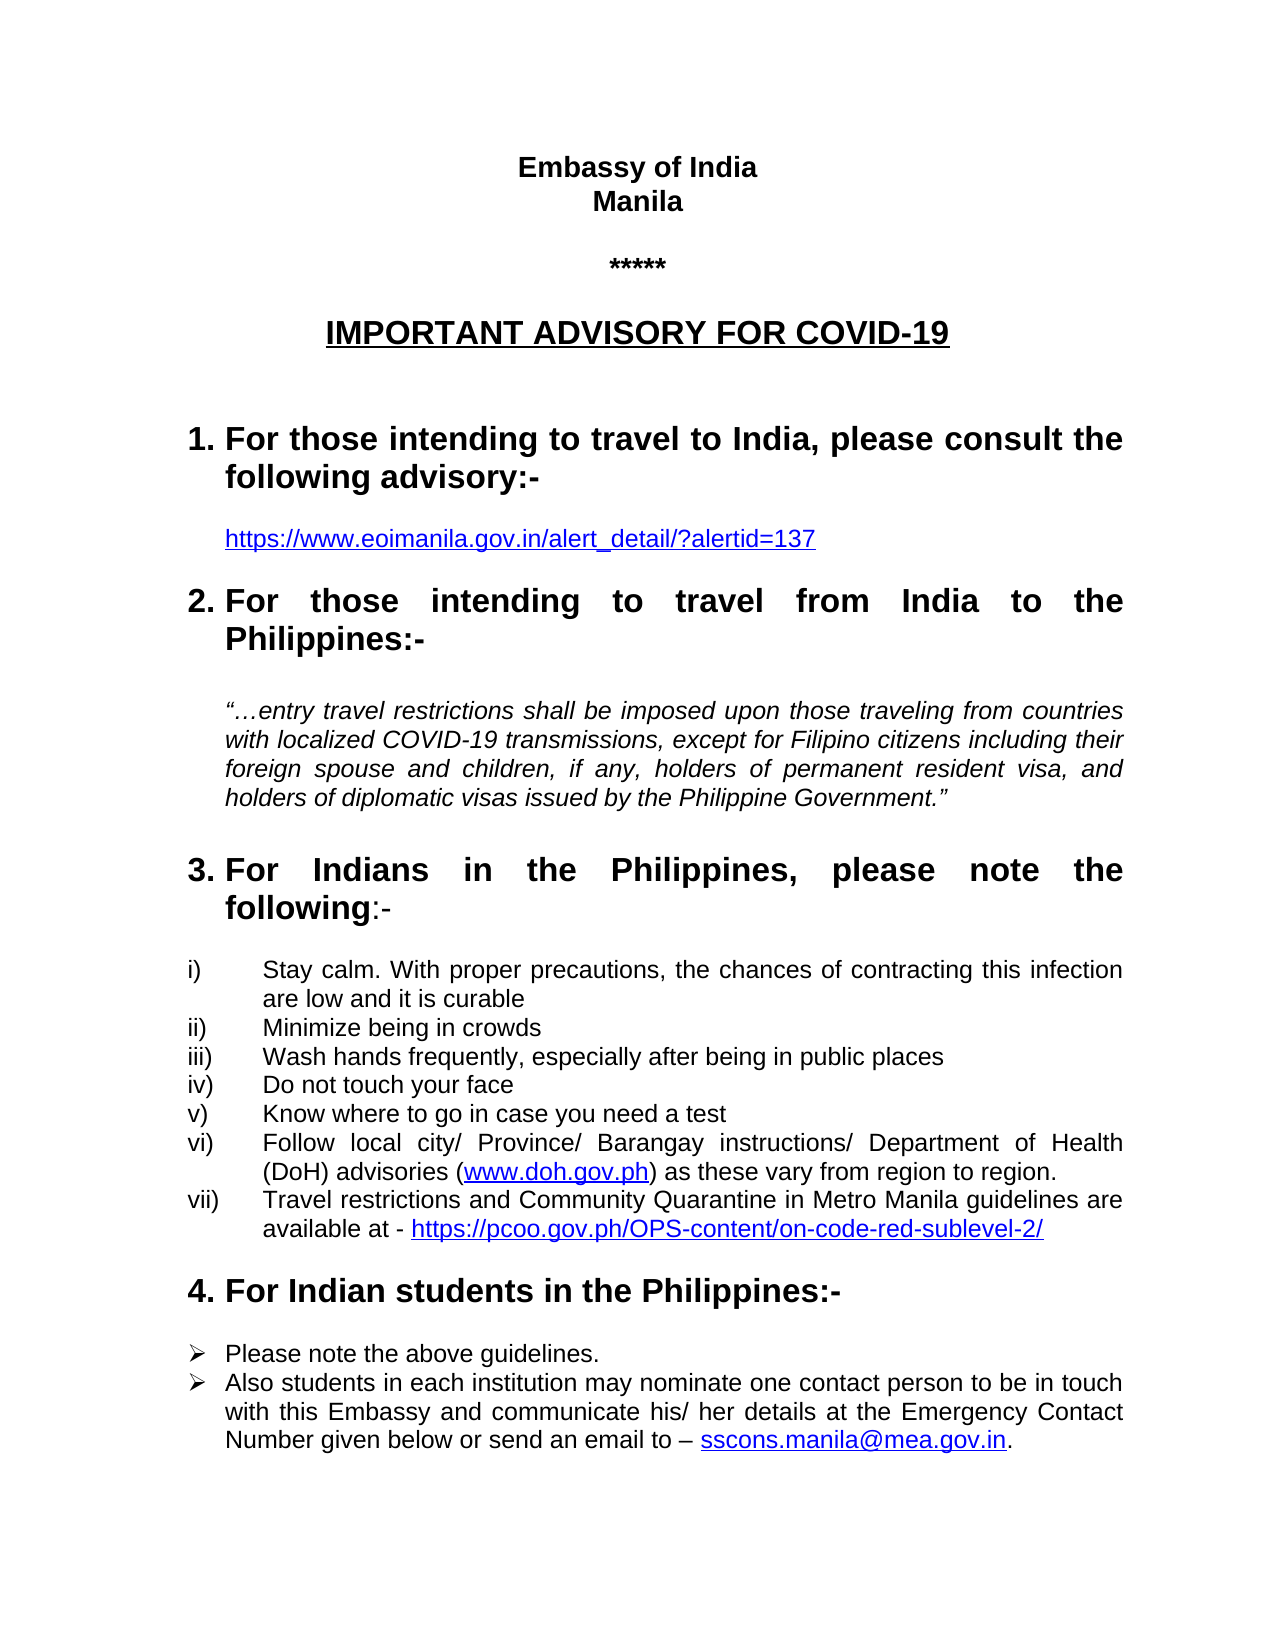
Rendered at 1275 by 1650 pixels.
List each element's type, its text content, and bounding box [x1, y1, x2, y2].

list Stay calm. With proper precautions, the chances of contracting this infection are low and it is curable [187, 955, 1125, 1013]
list Please note the above guidelines. [187, 1339, 1125, 1368]
text “…entry travel restrictions shall be imposed upon those traveling from countries with localized COVID-19 transmissions, except for Filipino citizens including their foreign spouse and children, if any, holders of permanent resident visa, and holders of diplomatic visas issued by the Philippine Government.” [225, 696, 1125, 811]
list Minimize being in crowds [187, 1013, 1125, 1042]
list For those intending to travel to India, please consult the following advisory:- [187, 418, 1125, 495]
list For Indians in the Philippines, please note the following:- [187, 850, 1125, 927]
list Wash hands frequently, especially after being in public places [187, 1042, 1125, 1070]
list For those intending to travel from India to the Philippines:- [187, 581, 1125, 658]
text Manila [150, 183, 1125, 217]
list Follow local city/ Province/ Barangay instructions/ Department of Health (DoH) advisories (www.doh.gov.ph) as these vary from region to region. [187, 1128, 1125, 1185]
text IMPORTANT ADVISORY FOR COVID-19 [150, 313, 1125, 351]
text Embassy of India [150, 150, 1125, 183]
list For Indian students in the Philippines:- [187, 1272, 1125, 1310]
list Also students in each institution may nominate one contact person to be in touch with this Embassy and communicate his/ her details at the Emergency Contact Number given below or send an email to – sscons.manila@mea.gov.in. [187, 1368, 1125, 1454]
list Know where to go in case you need a test [187, 1099, 1125, 1128]
list Travel restrictions and Community Quarantine in Metro Manila guidelines are available at - https://pcoo.gov.ph/OPS-content/on-code-red-sublevel-2/ [187, 1185, 1125, 1243]
list Do not touch your face [187, 1070, 1125, 1099]
text ***** [150, 251, 1125, 284]
text https://www.eoimanila.gov.in/alert_detail/?alertid=137 [150, 524, 1125, 553]
